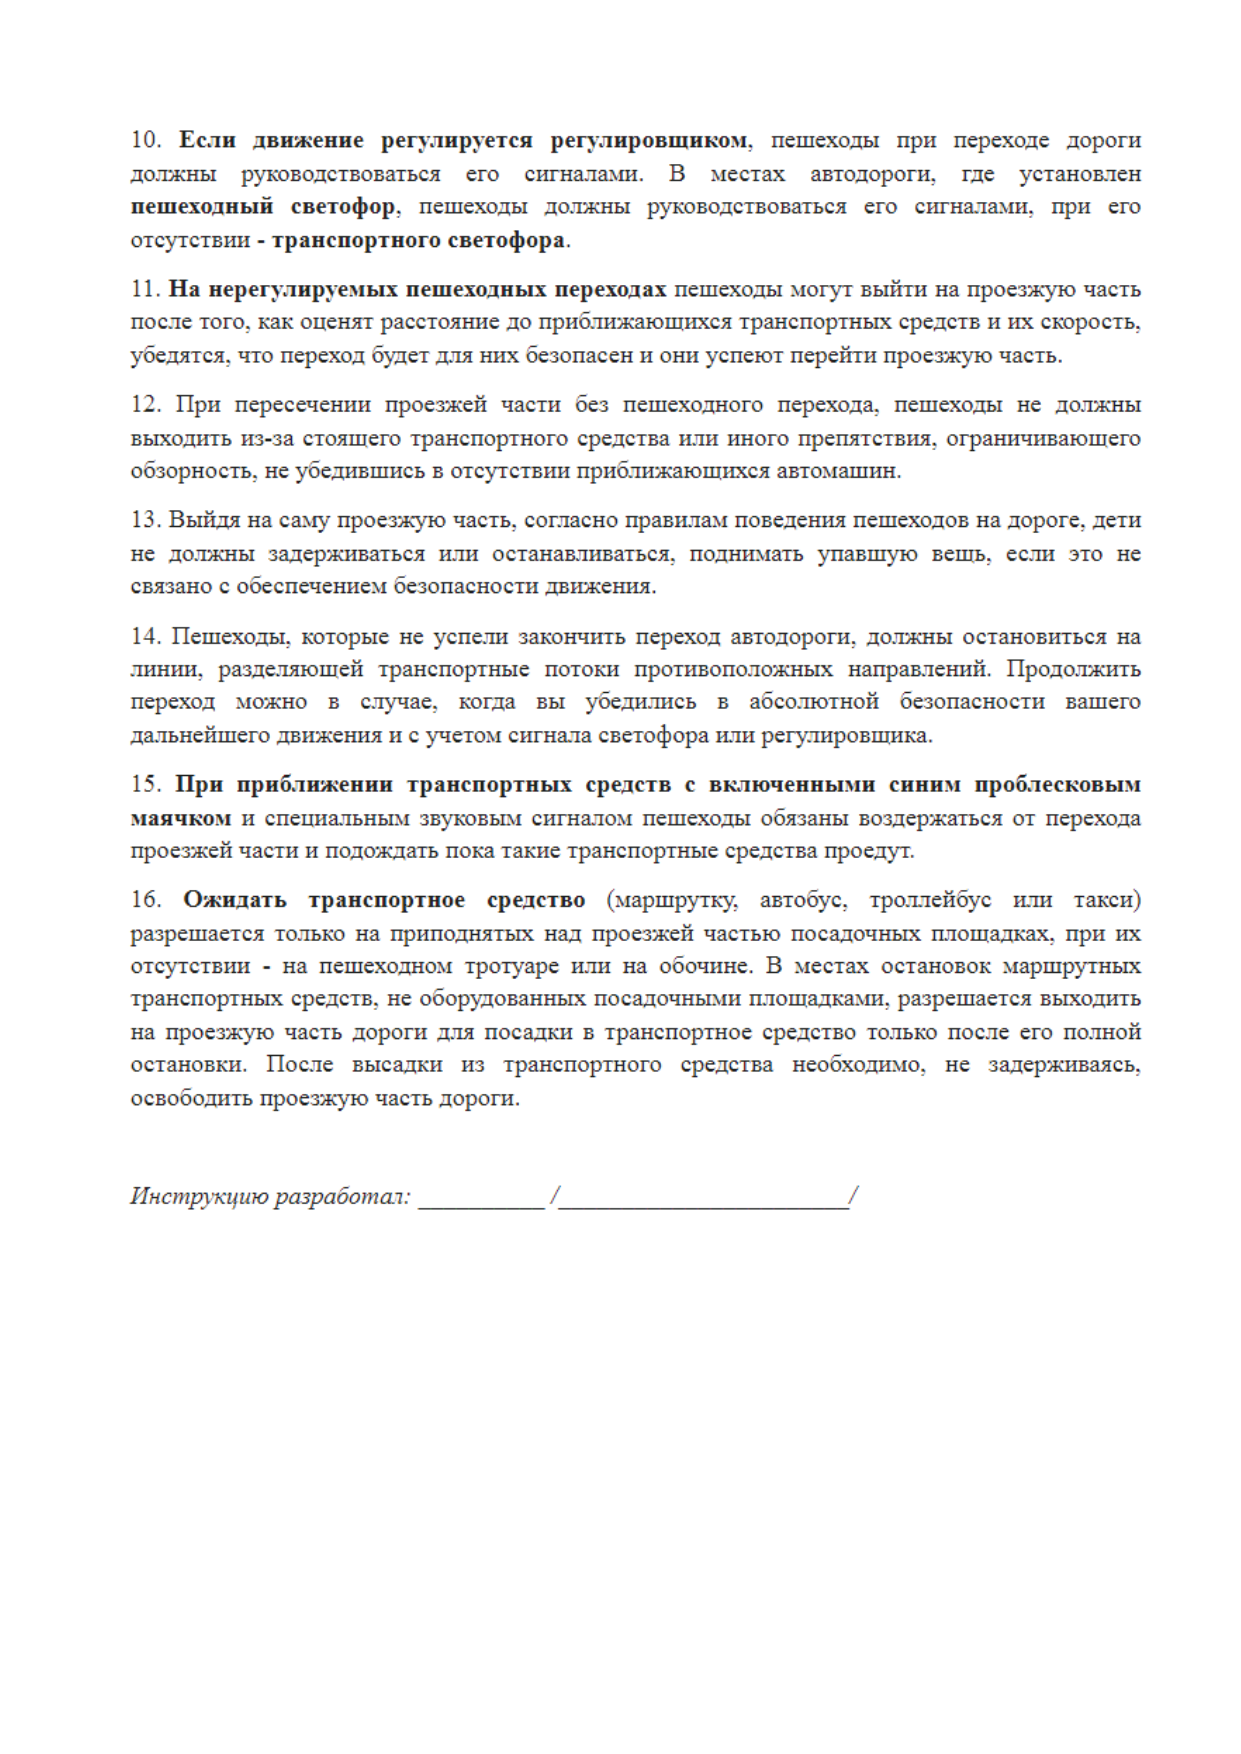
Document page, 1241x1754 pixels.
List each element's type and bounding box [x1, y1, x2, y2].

picture [118, 118, 1152, 1228]
